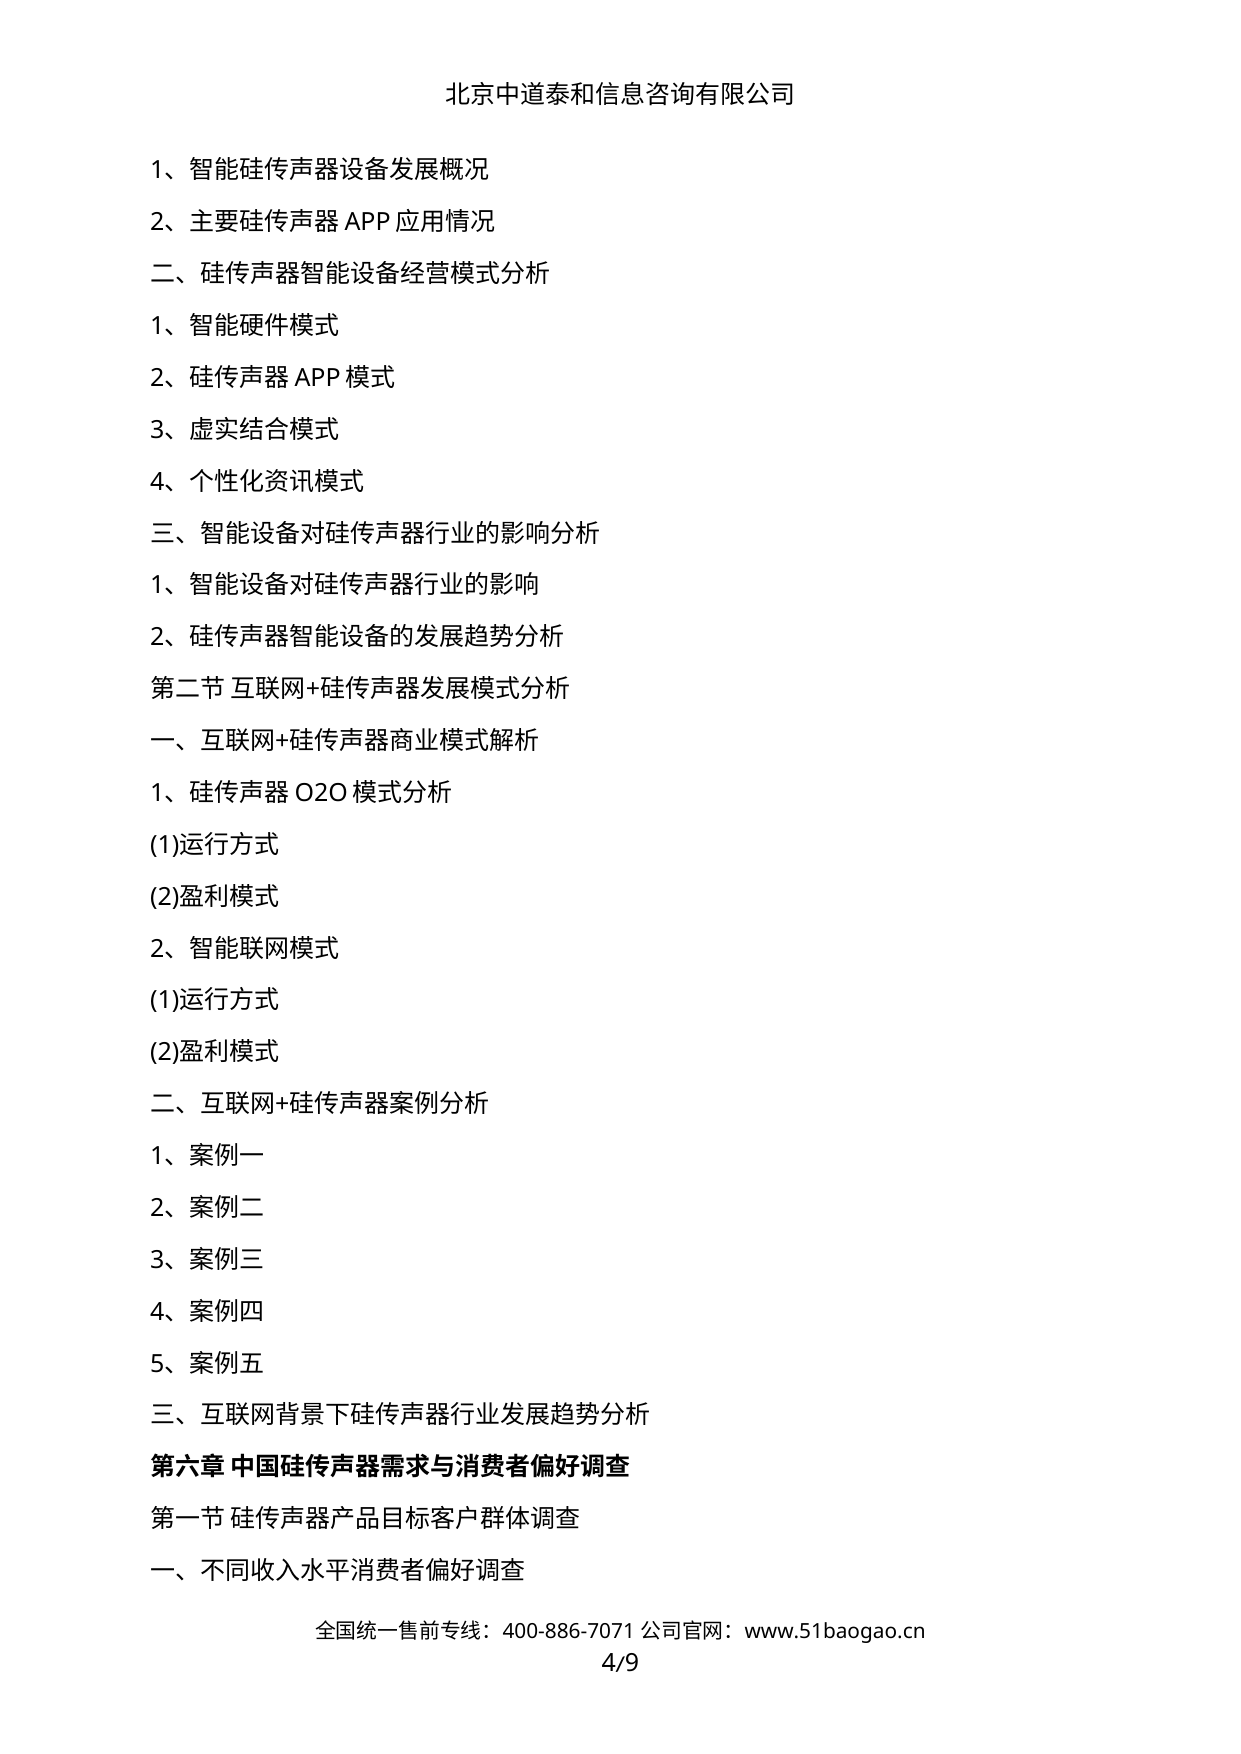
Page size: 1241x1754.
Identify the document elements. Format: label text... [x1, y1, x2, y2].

text 4、案例四 [150, 1291, 1090, 1327]
text 4、个性化资讯模式 [150, 461, 1090, 497]
text 2、硅传声器智能设备的发展趋势分析 [150, 617, 1090, 653]
text (2)盈利模式 [150, 876, 1090, 912]
text 2、案例二 [150, 1187, 1090, 1224]
text 2、硅传声器APP模式 [150, 357, 1090, 394]
text (2)盈利模式 [150, 1032, 1090, 1068]
text (1)运行方式 [150, 824, 1090, 861]
text 3、案例三 [150, 1239, 1090, 1276]
text 1、智能设备对硅传声器行业的影响 [150, 565, 1090, 601]
text 1、智能硬件模式 [150, 306, 1090, 342]
text 1、案例一 [150, 1136, 1090, 1172]
text 三、互联网背景下硅传声器行业发展趋势分析 [150, 1395, 1090, 1431]
text 一、互联网+硅传声器商业模式解析 [150, 721, 1090, 757]
text 三、智能设备对硅传声器行业的影响分析 [150, 513, 1090, 549]
text 3、虚实结合模式 [150, 409, 1090, 446]
text 第六章 中国硅传声器需求与消费者偏好调查 [150, 1447, 1090, 1483]
text 二、互联网+硅传声器案例分析 [150, 1084, 1090, 1120]
text (1)运行方式 [150, 980, 1090, 1016]
text 2、智能联网模式 [150, 928, 1090, 964]
text 2、主要硅传声器APP应用情况 [150, 202, 1090, 238]
text 1、硅传声器O2O模式分析 [150, 772, 1090, 809]
text 二、硅传声器智能设备经营模式分析 [150, 254, 1090, 290]
text 一、不同收入水平消费者偏好调查 [150, 1551, 1090, 1587]
text 第二节 互联网+硅传声器发展模式分析 [150, 669, 1090, 705]
text 1、智能硅传声器设备发展概况 [150, 150, 1090, 186]
text 第一节 硅传声器产品目标客户群体调查 [150, 1499, 1090, 1535]
text 5、案例五 [150, 1343, 1090, 1379]
